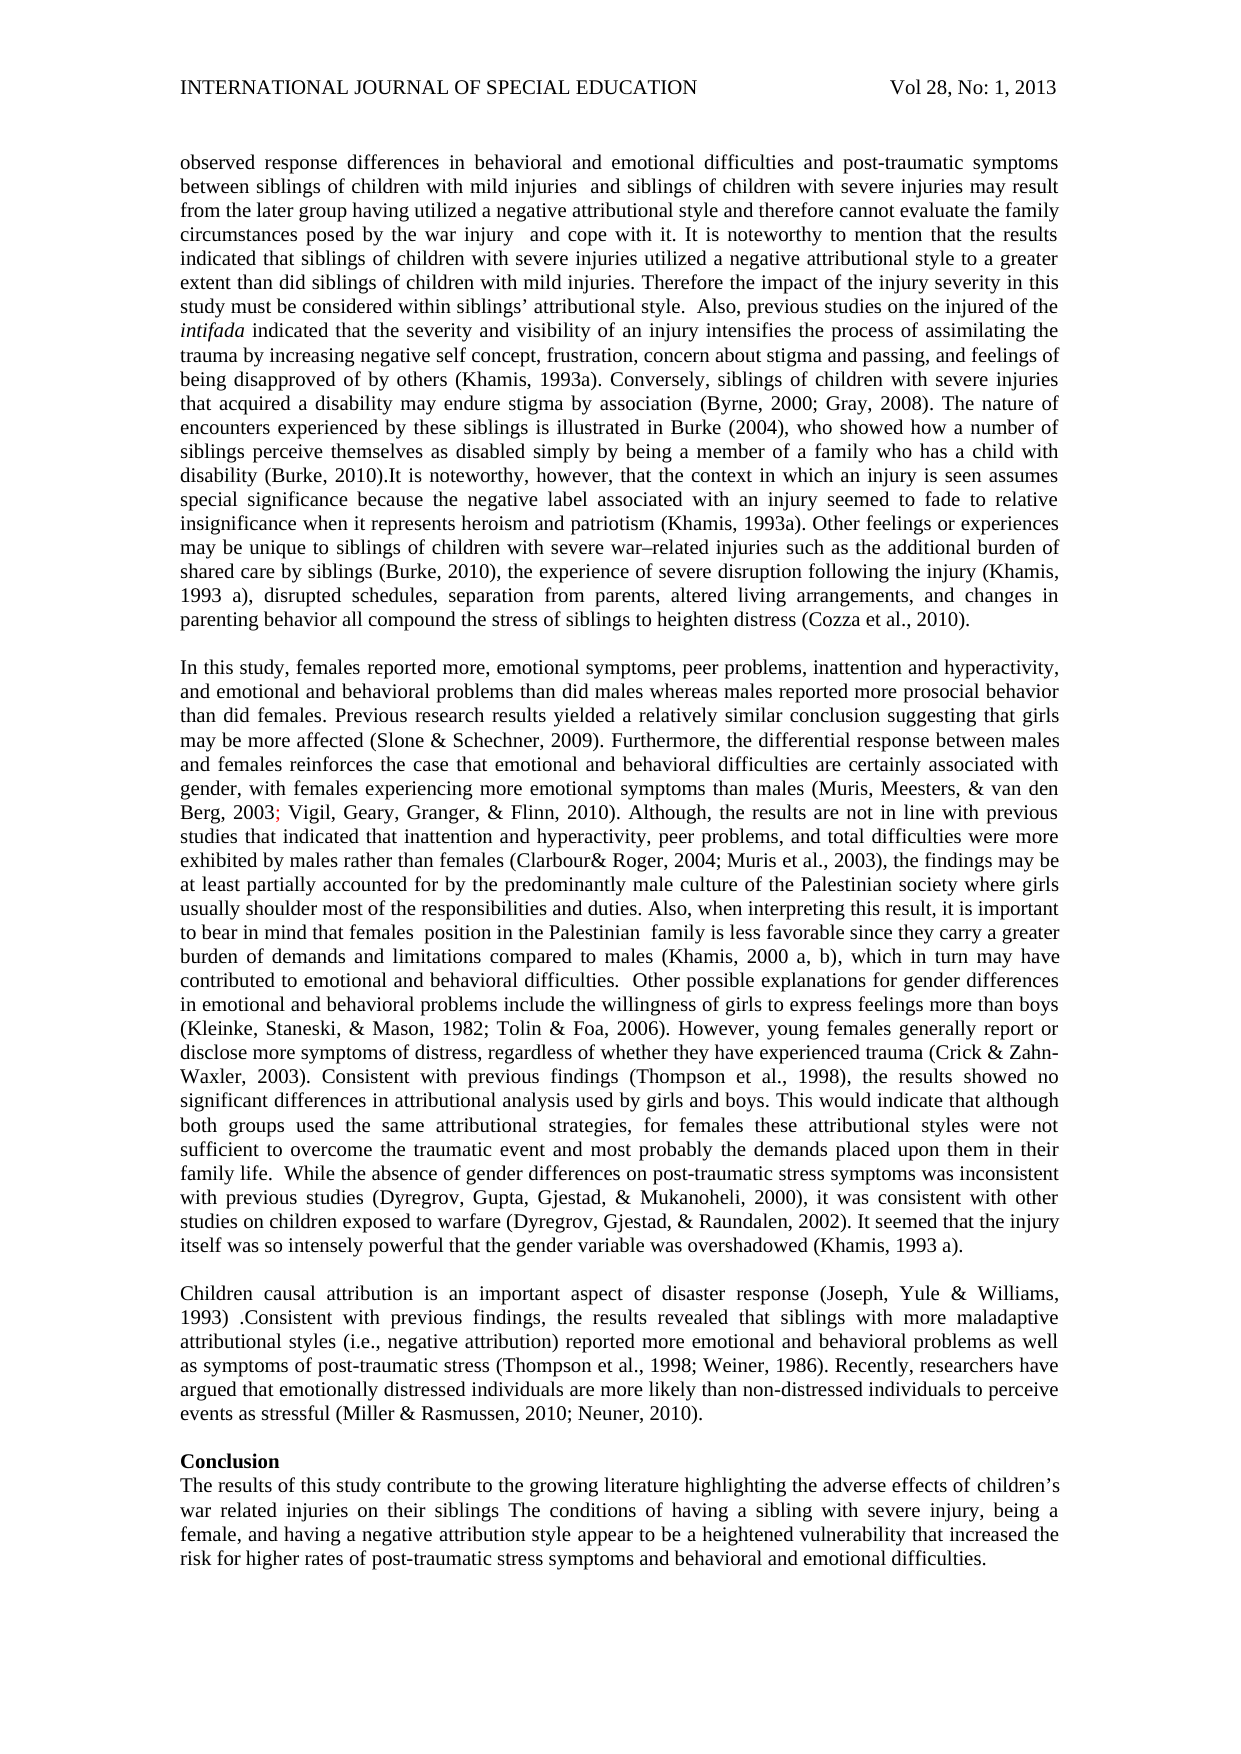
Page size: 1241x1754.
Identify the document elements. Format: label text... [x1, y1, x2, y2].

text The results of this study contribute to the growing literature highlighting the adverse effects of children’s war related injuries on their siblings The conditions of having a sibling with severe injury, being a female, and having a negative attribution style appear to be a heightened vulnerability that increased the risk for higher rates of post-traumatic stress symptoms and behavioral and emotional difficulties. [180, 1473, 1060, 1570]
text In this study, females reported more, emotional symptoms, peer problems, inattention and hyperactivity, and emotional and behavioral problems than did males whereas males reported more prosocial behavior than did females. Previous research results yielded a relatively similar conclusion suggesting that girls may be more affected (Slone & Schechner, 2009). Furthermore, the differential response between males and females reinforces the case that emotional and behavioral difficulties are certainly associated with gender, with females experiencing more emotional symptoms than males (Muris, Meesters, & van den Berg, 2003; Vigil, Geary, Granger, & Flinn, 2010). Although, the results are not in line with previous studies that indicated that inattention and hyperactivity, peer problems, and total difficulties were more exhibited by males rather than females (Clarbour& Roger, 2004; Muris et al., 2003), the findings may be at least partially accounted for by the predominantly male culture of the Palestinian society where girls usually shoulder most of the responsibilities and duties. Also, when interpreting this result, it is important to bear in mind that females position in the Palestinian family is less favorable since they carry a greater burden of demands and limitations compared to males (Khamis, 2000 a, b), which in turn may have contributed to emotional and behavioral difficulties. Other possible explanations for gender differences in emotional and behavioral problems include the willingness of girls to express feelings more than boys (Kleinke, Staneski, & Mason, 1982; Tolin & Foa, 2006). However, young females generally report or disclose more symptoms of distress, regardless of whether they have experienced trauma (Crick & Zahn-Waxler, 2003). Consistent with previous findings (Thompson et al., 1998), the results showed no significant differences in attributional analysis used by girls and boys. This would indicate that although both groups used the same attributional strategies, for females these attributional styles were not sufficient to overcome the traumatic event and most probably the demands placed upon them in their family life. While the absence of gender differences on post-traumatic stress symptoms was inconsistent with previous studies (Dyregrov, Gupta, Gjestad, & Mukanoheli, 2000), it was consistent with other studies on children exposed to warfare (Dyregrov, Gjestad, & Raundalen, 2002). It seemed that the injury itself was so intensely powerful that the gender variable was overshadowed (Khamis, 1993 a). [180, 655, 1060, 1257]
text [180, 150, 1060, 631]
text Conclusion [180, 1449, 1060, 1473]
text Children causal attribution is an important aspect of disaster response (Joseph, Yule & Williams, 1993) .Consistent with previous findings, the results revealed that siblings with more maladaptive attributional styles (i.e., negative attribution) reported more emotional and behavioral problems as well as symptoms of post-traumatic stress (Thompson et al., 1998; Weiner, 1986). Recently, researchers have argued that emotionally distressed individuals are more likely than non-distressed individuals to perceive events as stressful (Miller & Rasmussen, 2010; Neuner, 2010). [180, 1281, 1060, 1425]
